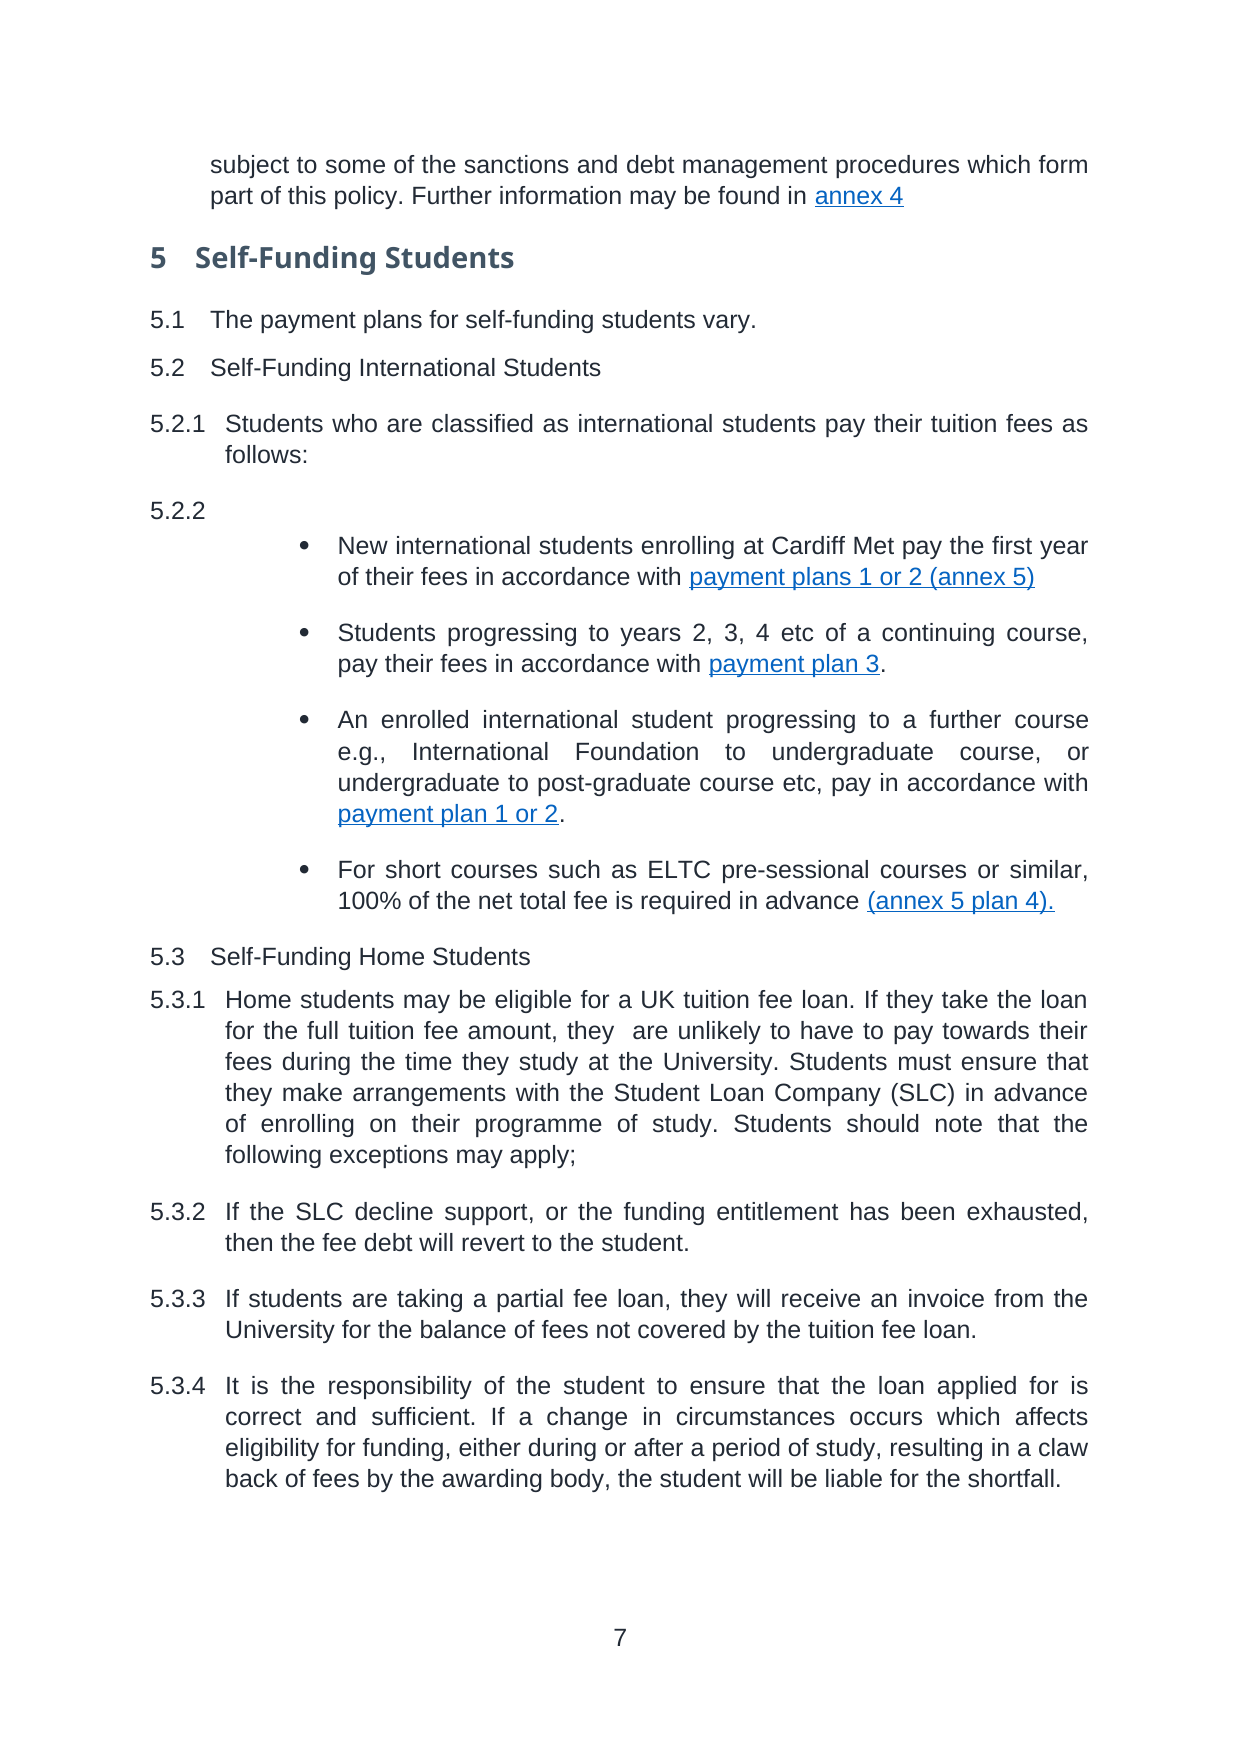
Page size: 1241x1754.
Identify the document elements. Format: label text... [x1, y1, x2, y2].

subtitle Students who are classified as international students pay their tuition fees as follows: [150, 409, 1090, 468]
subtitle For short courses such as ELTC pre-sessional courses or similar, 100% of the net total fee is required in advance (annex 5 plan 4). [300, 854, 1090, 914]
subtitle Self-Funding Students [150, 237, 1090, 277]
subtitle If the SLC decline support, or the funding entitlement has been exhausted, then the fee debt will revert to the student. [150, 1197, 1090, 1256]
subtitle It is the responsibility of the student to ensure that the loan applied for is correct and sufficient. If a change in circumstances occurs which affects eligibility for funding, either during or after a period of study, resulting in a claw back of fees by the awarding body, the student will be liable for the shortfall. [150, 1371, 1090, 1493]
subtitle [150, 150, 1090, 210]
subtitle Students progressing to years 2, 3, 4 etc of a continuing course, pay their fees in accordance with payment plan 3. [300, 618, 1090, 678]
subtitle Home students may be eligible for a UK tuition fee loan. If they take the loan for the full tuition fee amount, they are unlikely to have to pay towards their fees during the time they study at the University. Students must ensure that they make arrangements with the Student Loan Company (SLC) in advance of enrolling on their programme of study. Students should note that the following exceptions may apply; [150, 985, 1090, 1169]
subtitle The payment plans for self-funding students vary. [150, 305, 1090, 334]
subtitle Self-Funding International Students [150, 353, 1090, 381]
subtitle An enrolled international student progressing to a further course e.g., International Foundation to undergraduate course, or undergraduate to post-graduate course etc, pay in accordance with payment plan 1 or 2. [300, 705, 1090, 827]
subtitle If students are taking a partial fee loan, they will receive an invoice from the University for the balance of fees not covered by the tuition fee loan. [150, 1284, 1090, 1343]
subtitle Self-Funding Home Students [150, 942, 1090, 971]
subtitle New international students enrolling at Cardiff Met pay the first year of their fees in accordance with payment plans 1 or 2 (annex 5) [300, 531, 1090, 591]
